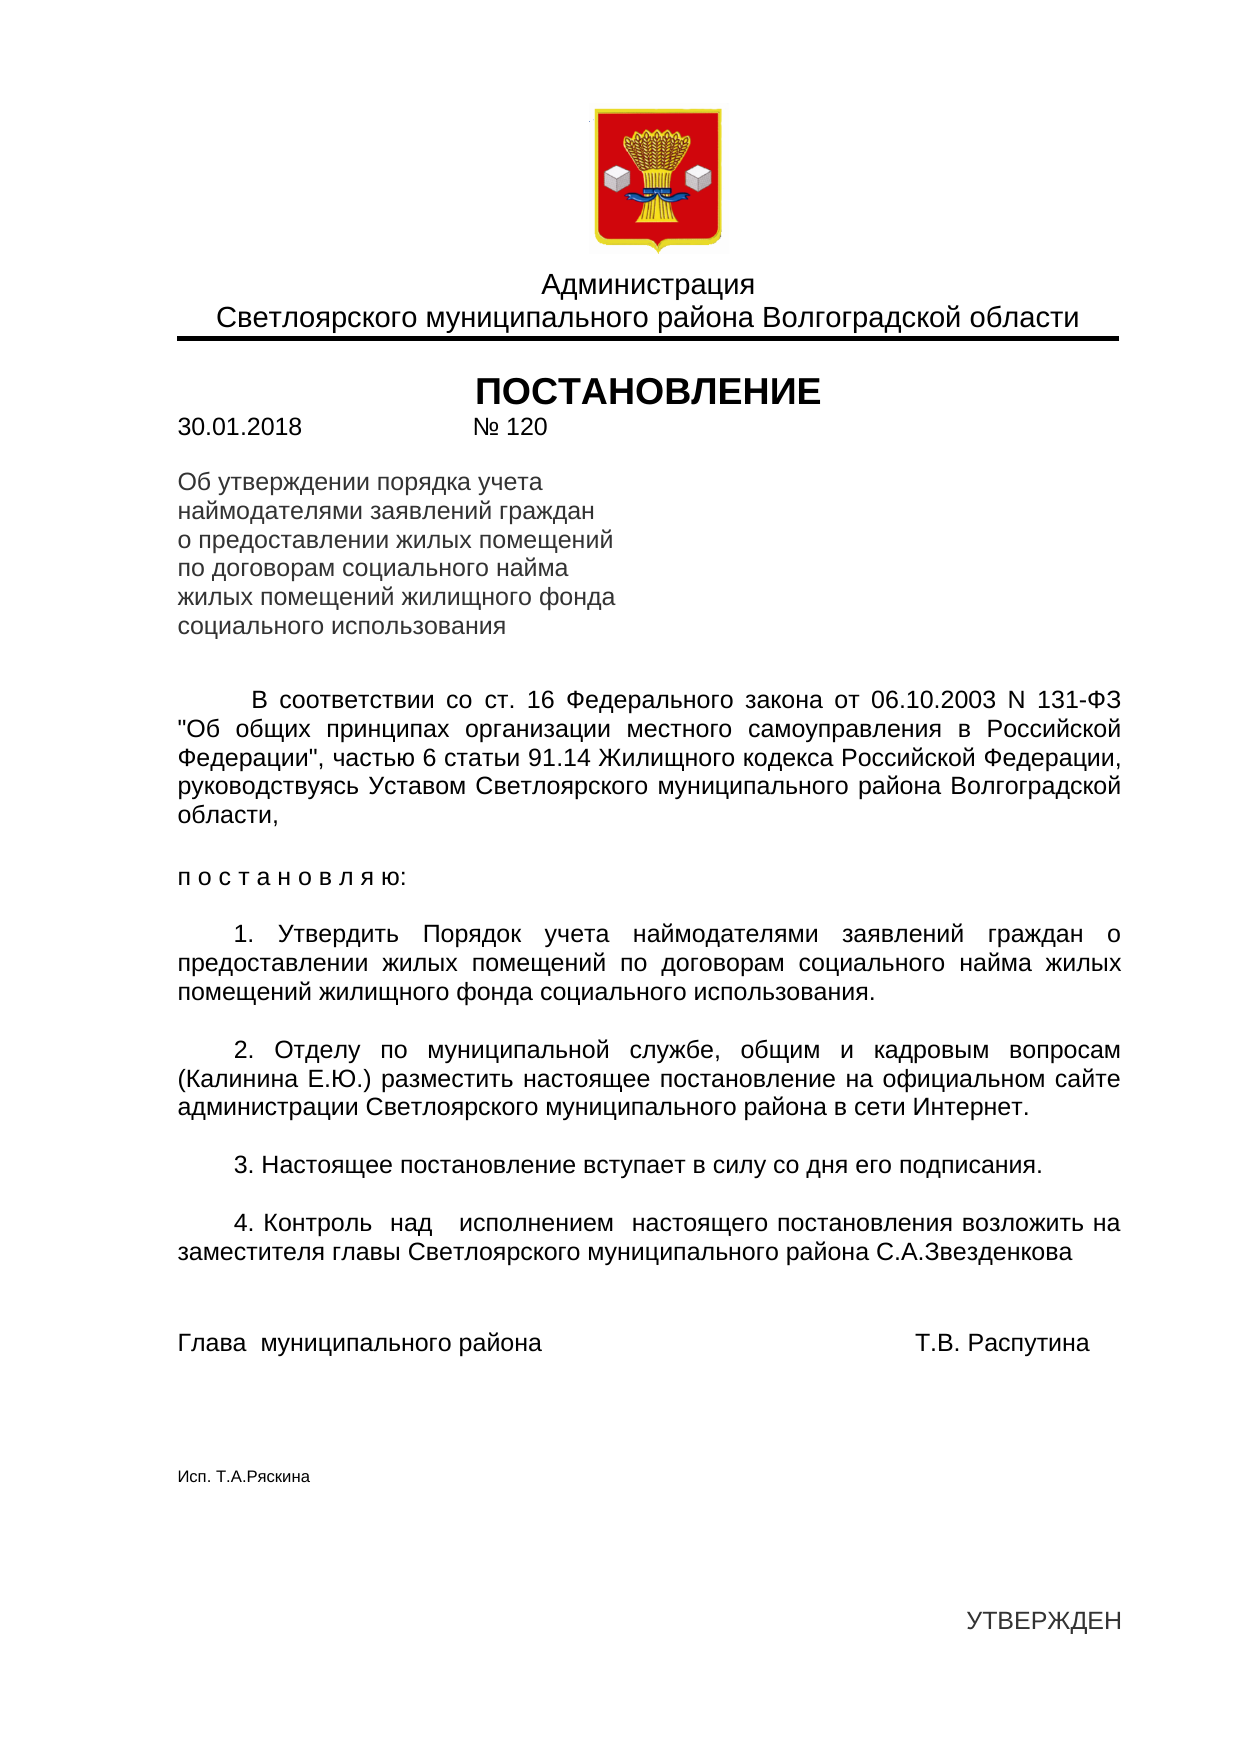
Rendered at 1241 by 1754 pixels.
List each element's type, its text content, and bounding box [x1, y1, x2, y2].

text УТВЕРЖДЕН [177, 1606, 1122, 1635]
text жилых помещений жилищного фонда [177, 582, 1122, 611]
text 30.01.2018 № 120 [177, 412, 1122, 441]
text социального использования [177, 611, 1122, 639]
text 2. Отделу по муниципальной службе, общим и кадровым вопросам (Калинина Е.Ю.) разместить настоящее постановление на официальном сайте администрации Светлоярского муниципального района в сети Интернет. [177, 1035, 1122, 1121]
text В соответствии со ст. 16 Федерального закона от 06.10.2003 N 131-ФЗ "Об общих принципах организации местного самоуправления в Российской Федерации", частью 6 статьи 91.14 Жилищного кодекса Российской Федерации, руководствуясь Уставом Светлоярского муниципального района Волгоградской области, [177, 685, 1122, 829]
text Об утверждении порядка учета [177, 467, 1122, 496]
text Светлоярского муниципального района Волгоградской области [177, 301, 1119, 336]
text 4. Контроль над исполнением настоящего постановления возложить на заместителя главы Светлоярского муниципального района С.А.Звезденкова [177, 1208, 1122, 1266]
text наймодателями заявлений граждан [177, 496, 1122, 524]
picture [589, 103, 730, 254]
text о предоставлении жилых помещений [177, 524, 1122, 553]
text 1. Утвердить Порядок учета наймодателями заявлений граждан о предоставлении жилых помещений по договорам социального найма жилых помещений жилищного фонда социального использования. [177, 919, 1122, 1006]
text Глава муниципального района Т.В. Распутина [177, 1328, 1122, 1357]
text 3. Настоящее постановление вступает в силу со дня его подписания. [177, 1150, 1122, 1179]
text по договорам социального найма [177, 553, 1122, 582]
text п о с т а н о в л я ю: [177, 862, 1122, 891]
text ПОСТАНОВЛЕНИЕ [177, 369, 1119, 412]
text Исп. Т.А.Ряскина [177, 1467, 1122, 1486]
text Администрация [177, 267, 1119, 301]
